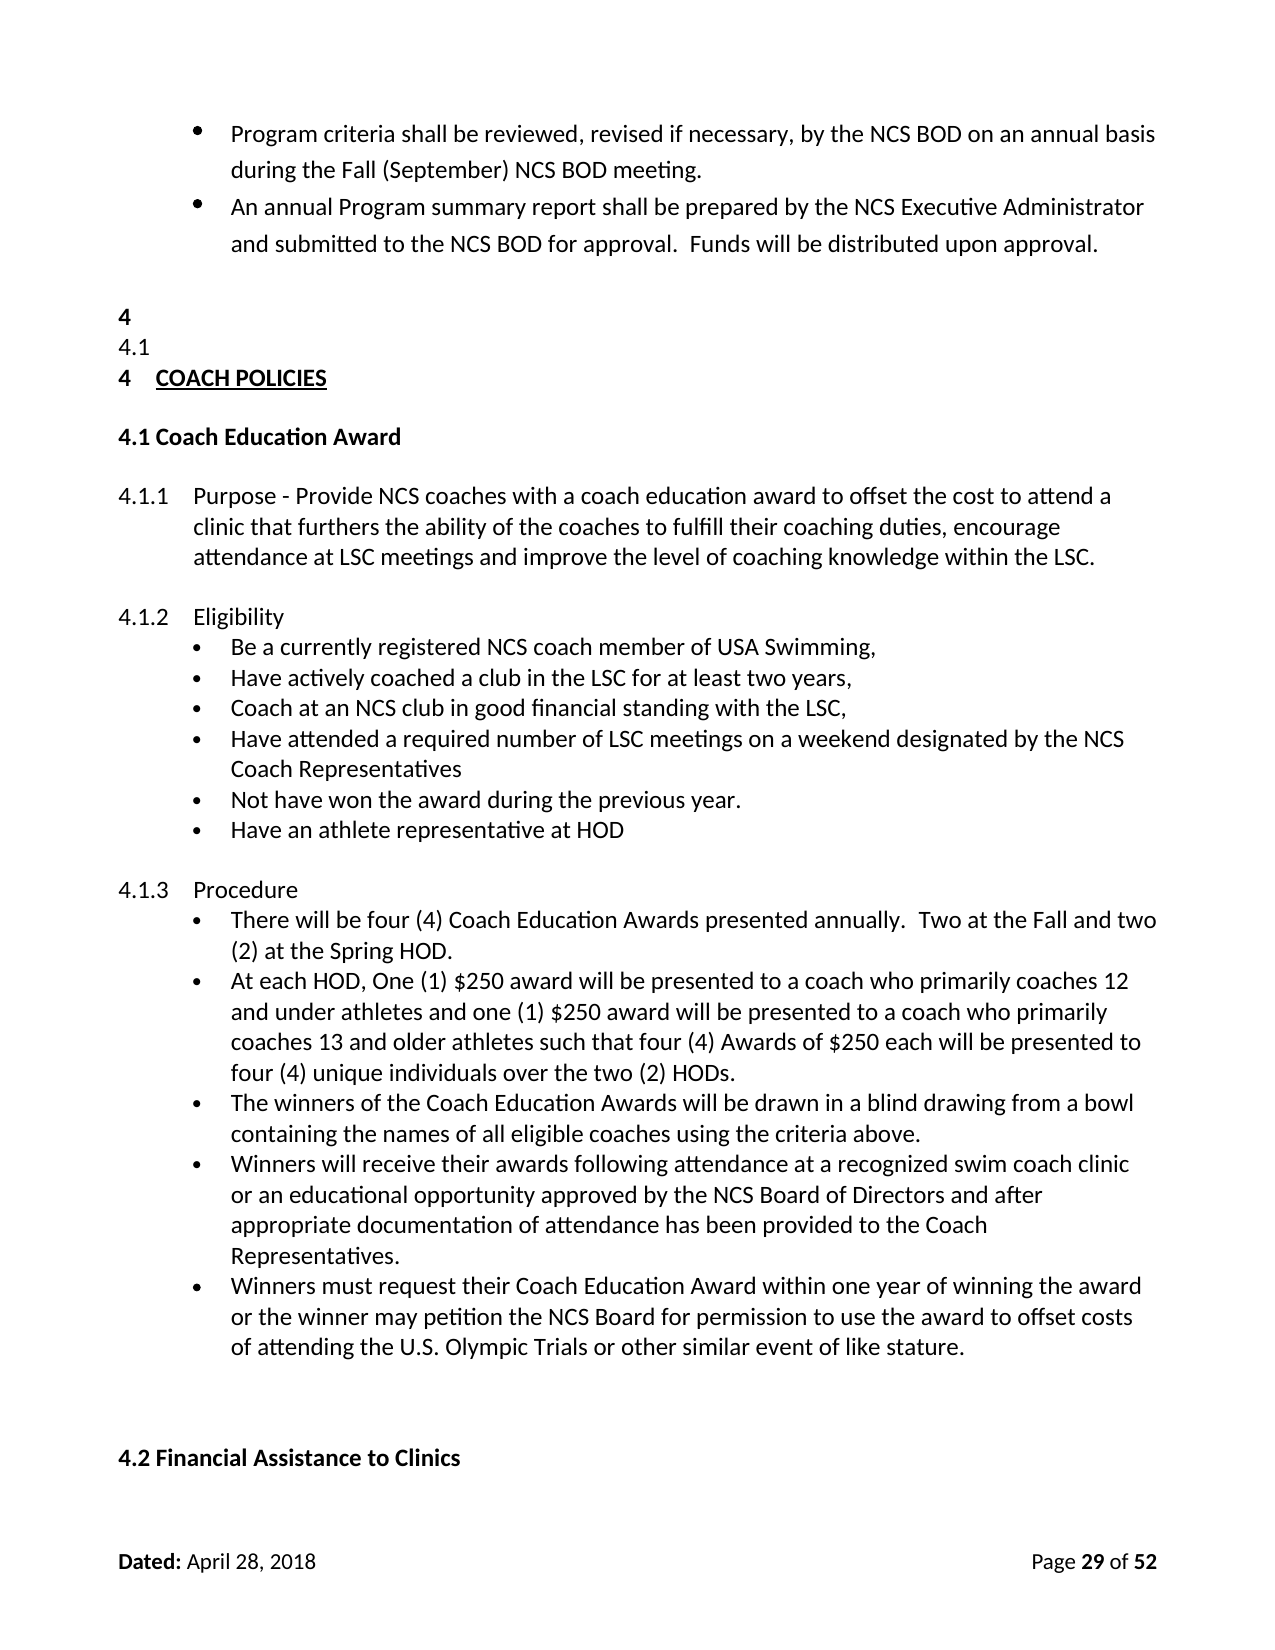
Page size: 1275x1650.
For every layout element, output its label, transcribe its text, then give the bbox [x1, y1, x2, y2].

list Winners will receive their awards following attendance at a recognized swim coach clinic or an educational opportunity approved by the NCS Board of Directors and after appropriate documentation of attendance has been provided to the Coach Representatives. [193, 1148, 1157, 1271]
list At each HOD, One (1) $250 award will be presented to a coach who primarily coaches 12 and under athletes and one (1) $250 award will be presented to a coach who primarily coaches 13 and older athletes such that four (4) Awards of $250 each will be presented to four (4) unique individuals over the two (2) HODs. [193, 965, 1157, 1087]
list COACH POLICIES [118, 362, 1157, 421]
list Be a currently registered NCS coach member of USA Swimming, [193, 631, 1157, 662]
list Have attended a required number of LSC meetings on a weekend designated by the NCS Coach Representatives [193, 723, 1157, 784]
list The winners of the Coach Education Awards will be drawn in a blind drawing from a bowl containing the names of all eligible coaches using the criteria above. [193, 1087, 1157, 1148]
list Not have won the award during the previous year. [193, 784, 1157, 814]
list Financial Assistance to Clinics [118, 1442, 1157, 1501]
list Program criteria shall be reviewed, revised if necessary, by the NCS BOD on an annual basis during the Fall (September) NCS BOD meeting. [193, 118, 1157, 185]
list Eligibility [118, 601, 1157, 631]
list Winners must request their Coach Education Award within one year of winning the award or the winner may petition the NCS Board for permission to use the award to offset costs of attending the U.S. Olympic Trials or other similar event of like stature. [193, 1271, 1157, 1442]
list Have an athlete representative at HOD [193, 814, 1157, 874]
list Have actively coached a club in the LSC for at least two years, [193, 662, 1157, 692]
list Purpose - Provide NCS coaches with a coach education award to offset the cost to attend a clinic that furthers the ability of the coaches to fulfill their coaching duties, encourage attendance at LSC meetings and improve the level of coaching knowledge within the LSC. [118, 481, 1157, 601]
list Procedure [118, 874, 1157, 904]
list There will be four (4) Coach Education Awards presented annually. Two at the Fall and two (2) at the Spring HOD. [193, 904, 1157, 965]
list An annual Program summary report shall be prepared by the NCS Executive Administrator and submitted to the NCS BOD for approval. Funds will be distributed upon approval. [193, 191, 1157, 258]
list Coach Education Award [118, 421, 1157, 481]
list Coach at an NCS club in good financial standing with the LSC, [193, 692, 1157, 723]
